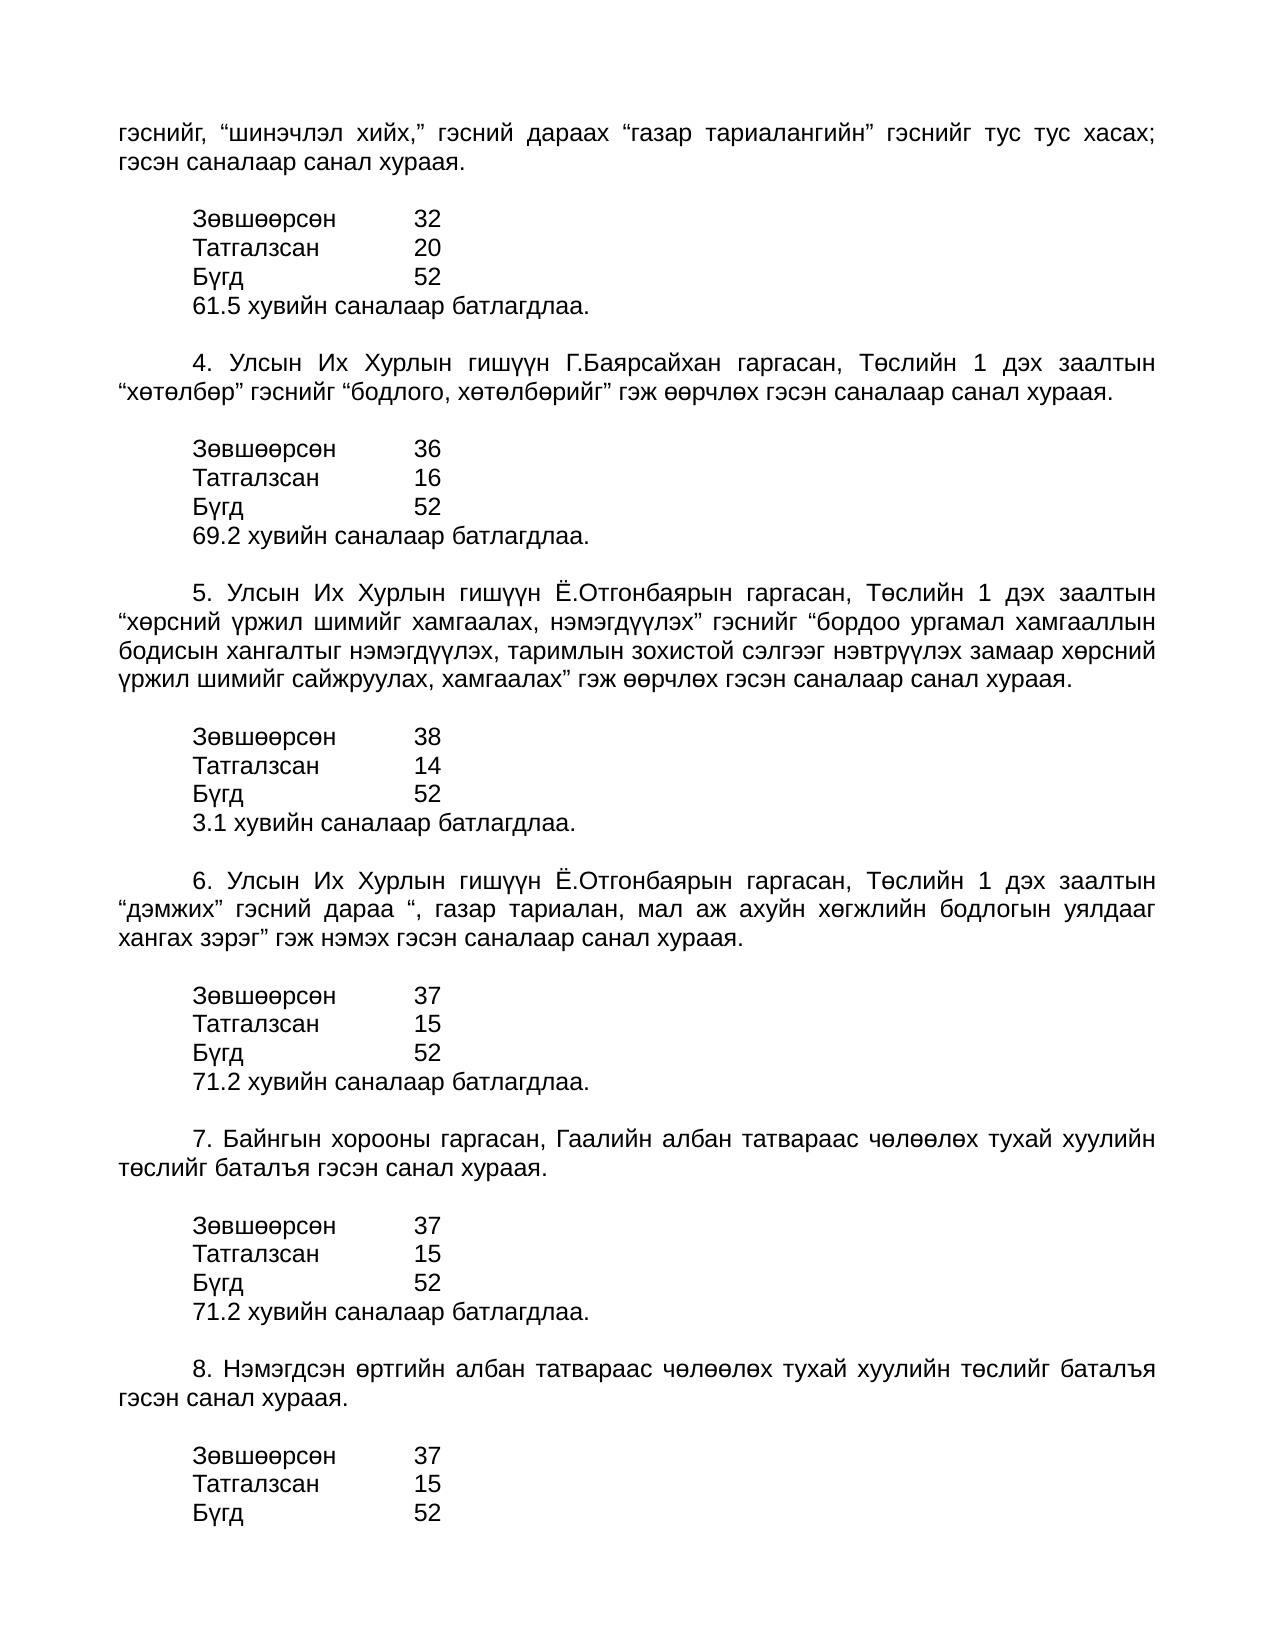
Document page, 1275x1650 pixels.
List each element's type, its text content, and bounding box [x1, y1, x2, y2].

text 69.2 хувийн саналаар батлагдлаа. [118, 521, 1157, 549]
text 6. Улсын Их Хурлын гишүүн Ё.Отгонбаярын гаргасан, Төслийн 1 дэх заалтын “дэмжих” гэсний дараа “, газар тариалан, мал аж ахуйн хөгжлийн бодлогын уялдааг хангах зэрэг” гэж нэмэх гэсэн саналаар санал хураая. [118, 866, 1157, 952]
text Зөвшөөрсөн 37 [118, 1441, 1157, 1469]
text 71.2 хувийн саналаар батлагдлаа. [118, 1067, 1157, 1096]
text Бүгд 52 [118, 1498, 1157, 1527]
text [118, 118, 1157, 176]
text 5. Улсын Их Хурлын гишүүн Ё.Отгонбаярын гаргасан, Төслийн 1 дэх заалтын “хөрсний үржил шимийг хамгаалах, нэмэгдүүлэх” гэснийг “бордоо ургамал хамгааллын бодисын хангалтыг нэмэгдүүлэх, таримлын зохистой сэлгээг нэвтрүүлэх замаар хөрсний үржил шимийг сайжруулах, хамгаалах” гэж өөрчлөх гэсэн саналаар санал хураая. [118, 578, 1157, 693]
text 71.2 хувийн саналаар батлагдлаа. [118, 1297, 1157, 1326]
text Зөвшөөрсөн 38 [118, 722, 1157, 751]
text Зөвшөөрсөн 37 [118, 981, 1157, 1009]
text Татгалзсан 16 [118, 463, 1157, 492]
text Татгалзсан 14 [118, 751, 1157, 779]
text 3.1 хувийн саналаар батлагдлаа. [118, 808, 1157, 837]
text Бүгд 52 [118, 262, 1157, 291]
text Татгалзсан 20 [118, 233, 1157, 262]
text 4. Улсын Их Хурлын гишүүн Г.Баярсайхан гаргасан, Төслийн 1 дэх заалтын “хөтөлбөр” гэснийг “бодлого, хөтөлбөрийг” гэж өөрчлөх гэсэн саналаар санал хураая. [118, 348, 1157, 406]
text Бүгд 52 [118, 1268, 1157, 1297]
text Зөвшөөрсөн 32 [118, 204, 1157, 233]
text Зөвшөөрсөн 36 [118, 434, 1157, 463]
text Бүгд 52 [118, 492, 1157, 521]
text Бүгд 52 [118, 779, 1157, 808]
text 8. Нэмэгдсэн өртгийн албан татвараас чөлөөлөх тухай хуулийн төслийг баталъя гэсэн санал хураая. [118, 1354, 1157, 1412]
text Татгалзсан 15 [118, 1469, 1157, 1498]
text Татгалзсан 15 [118, 1239, 1157, 1268]
text Татгалзсан 15 [118, 1009, 1157, 1038]
text 61.5 хувийн саналаар батлагдлаа. [118, 291, 1157, 319]
text Зөвшөөрсөн 37 [118, 1211, 1157, 1239]
text 7. Байнгын хорооны гаргасан, Гаалийн албан татвараас чөлөөлөх тухай хуулийн төслийг баталъя гэсэн санал хураая. [118, 1124, 1157, 1182]
text Бүгд 52 [118, 1038, 1157, 1067]
